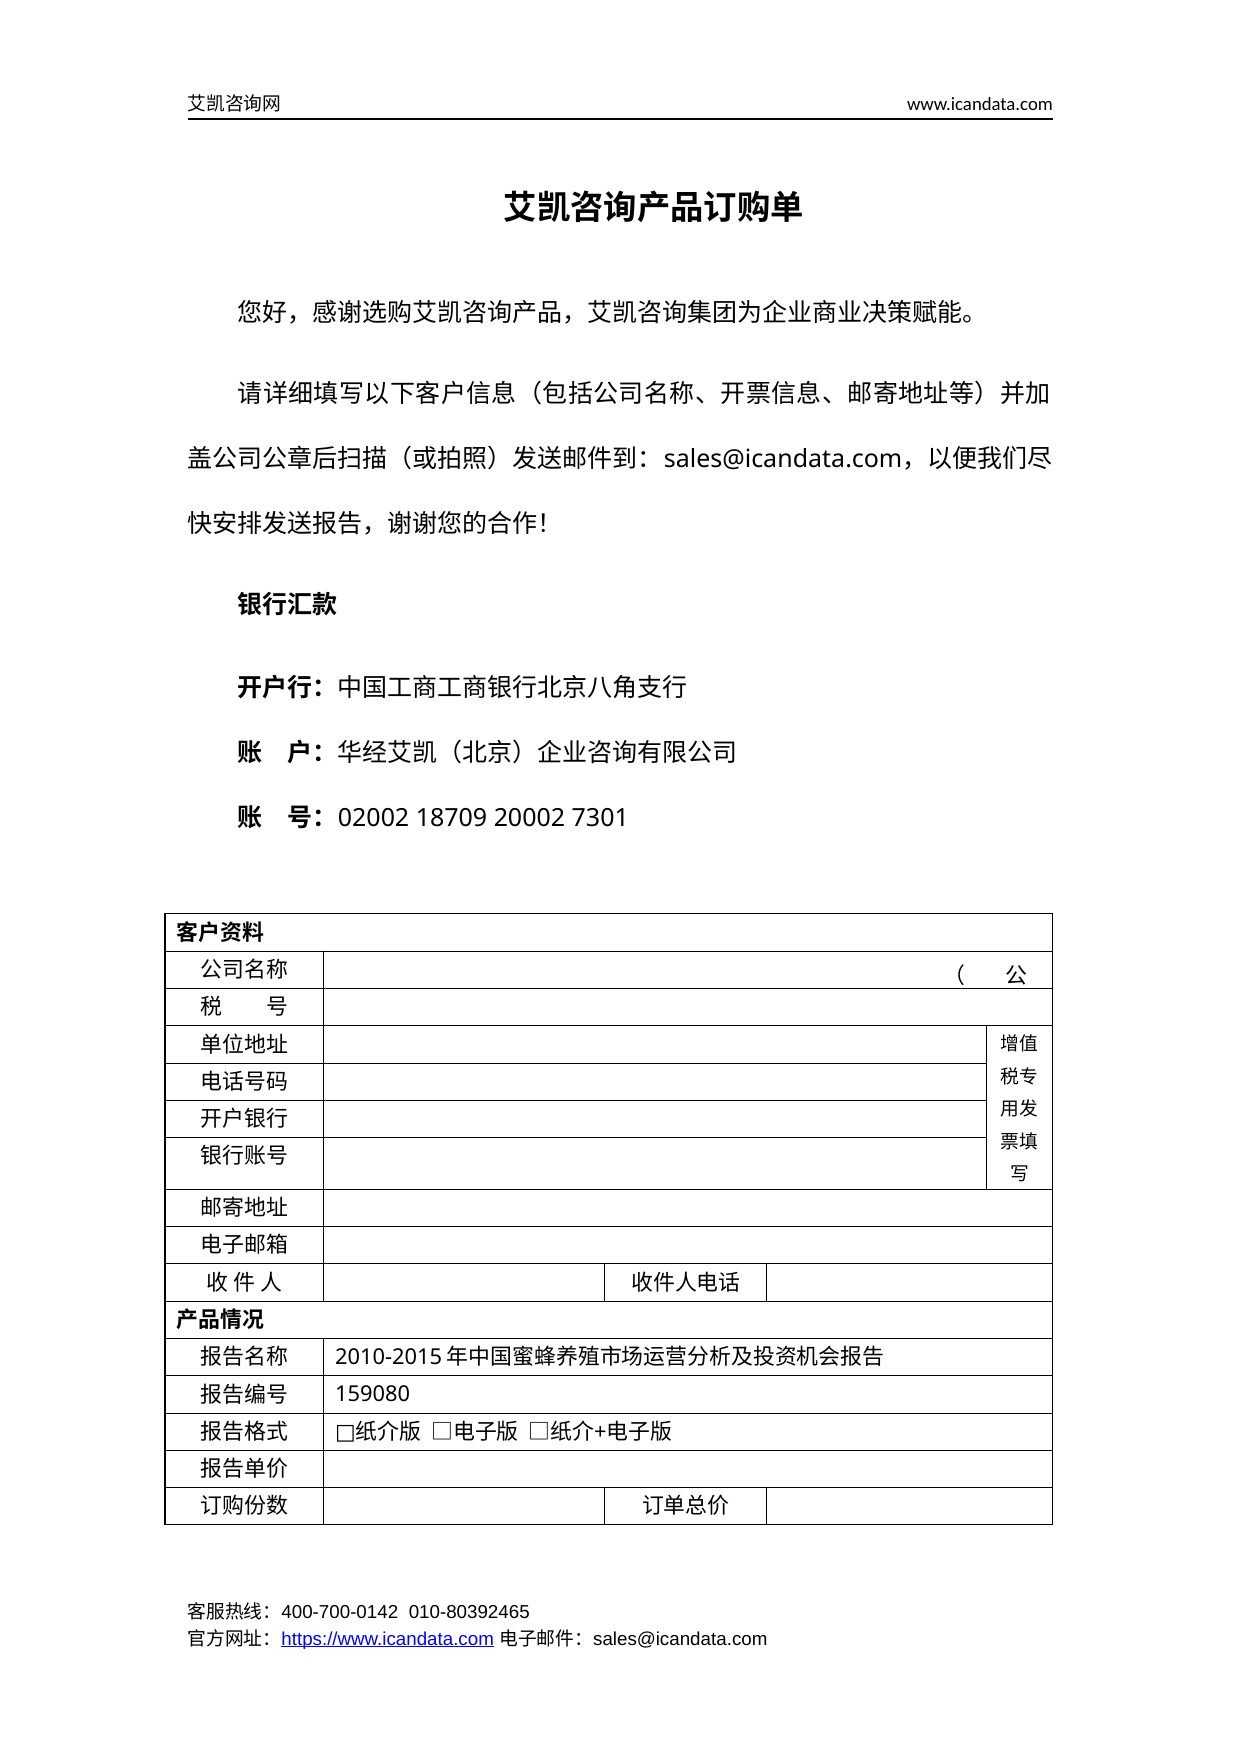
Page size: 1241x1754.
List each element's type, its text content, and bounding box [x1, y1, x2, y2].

text 账 号：02002 18709 20002 7301 [187, 783, 1053, 848]
table_cell 单位地址 [166, 1026, 323, 1062]
table_cell 收 件 人 [166, 1264, 323, 1301]
table_cell 2010-2015年中国蜜蜂养殖市场运营分析及投资机会报告 [324, 1339, 1052, 1375]
table_cell 银行账号 [166, 1138, 323, 1189]
table_cell 邮寄地址 [166, 1190, 323, 1226]
text 开户行：中国工商工商银行北京八角支行 [187, 653, 1053, 718]
table_cell 订单总价 [605, 1488, 766, 1524]
text 艾凯咨询产品订购单 [187, 172, 1053, 237]
table_cell 订购份数 [166, 1488, 323, 1524]
text 账 户：华经艾凯（北京）企业咨询有限公司 [187, 718, 1053, 783]
table_cell 报告格式 [166, 1414, 323, 1450]
table_cell [767, 1264, 1052, 1301]
table_cell 收件人电话 [605, 1264, 766, 1301]
table_cell [324, 1227, 1052, 1263]
table_cell 增值税专用发票填写 [987, 1026, 1052, 1189]
table_cell [324, 1026, 986, 1062]
table_cell [324, 1264, 604, 1301]
table_cell 公司名称 [166, 952, 323, 988]
table_cell [324, 1190, 1052, 1226]
table_cell [324, 952, 1052, 988]
table_cell 报告名称 [166, 1339, 323, 1375]
table_cell [767, 1488, 1052, 1524]
table_cell [324, 1488, 604, 1524]
table_cell [324, 1064, 986, 1100]
table_cell [324, 989, 1052, 1025]
table_cell 税 号 [166, 989, 323, 1025]
table_cell 产品情况 [166, 1302, 1052, 1338]
table_cell 电话号码 [166, 1064, 323, 1100]
table_cell [324, 1101, 986, 1137]
table_cell [324, 1451, 1052, 1487]
table_cell 报告单价 [166, 1451, 323, 1487]
table_cell 159080 [324, 1376, 1052, 1412]
table_cell 电子邮箱 [166, 1227, 323, 1263]
text 请详细填写以下客户信息（包括公司名称、开票信息、邮寄地址等）并加盖公司公章后扫描（或拍照）发送邮件到：sales@icandata.com，以便我们尽快安排发送报告，谢谢您的合作！ [187, 359, 1053, 554]
table_cell 开户银行 [166, 1101, 323, 1137]
table_cell [324, 1138, 986, 1189]
text 银行汇款 [187, 570, 1053, 635]
table_cell 报告编号 [166, 1376, 323, 1412]
text 您好，感谢选购艾凯咨询产品，艾凯咨询集团为企业商业决策赋能。 [187, 278, 1053, 343]
table_cell □纸介版 □电子版 □纸介+电子版 [324, 1414, 1052, 1450]
table_header 客户资料 [166, 914, 1052, 951]
